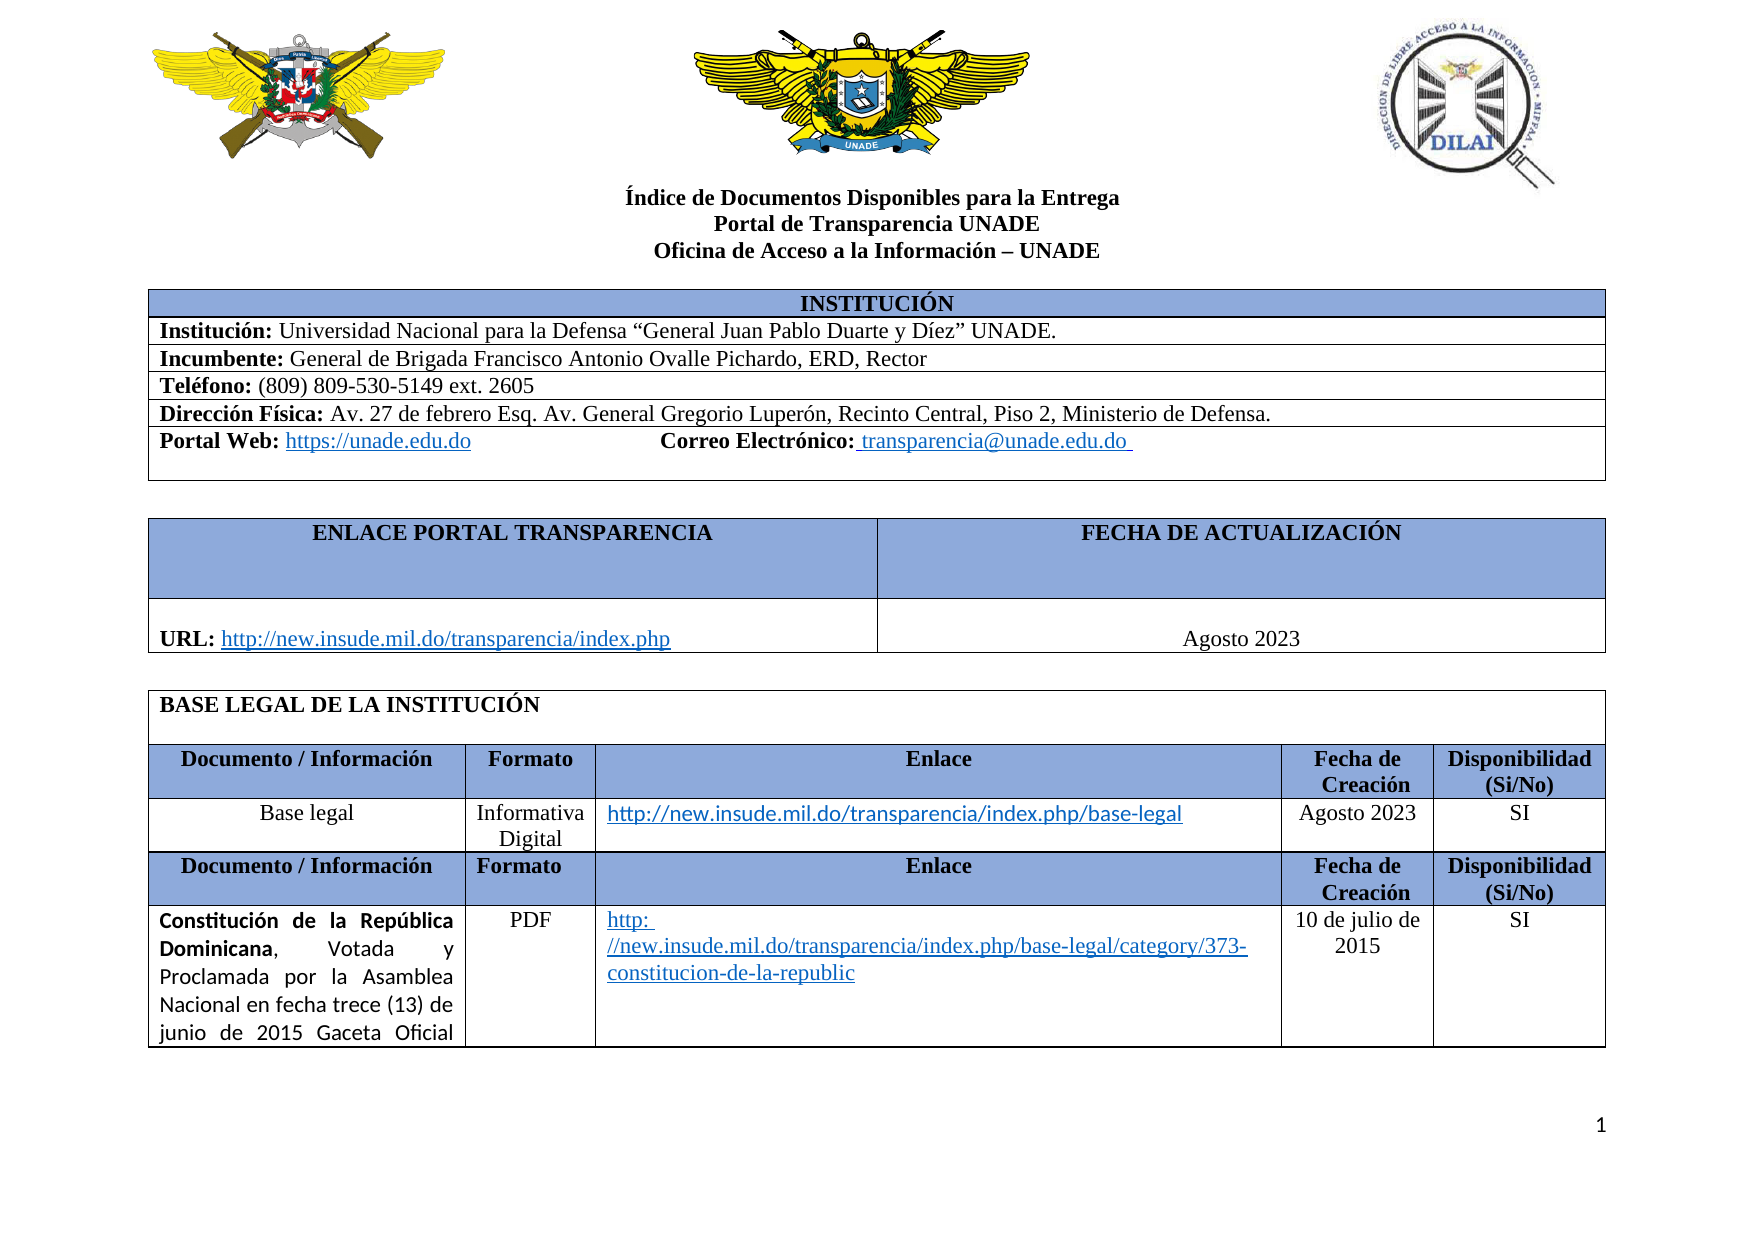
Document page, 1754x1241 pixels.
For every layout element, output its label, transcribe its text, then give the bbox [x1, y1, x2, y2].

table_cell Disponibilidad (Si/No) [1434, 745, 1605, 798]
table_header INSTITUCIÓN [149, 290, 1605, 316]
table_cell Institución: Universidad Nacional para la Defensa “General Juan Pablo Duarte y Díez” UNADE. [149, 318, 1605, 344]
table_header ENLACE PORTAL TRANSPARENCIA [149, 519, 877, 598]
table_cell Informativa Digital [466, 799, 595, 851]
table_cell Agosto 2023 [878, 599, 1605, 652]
table_cell Formato [466, 853, 595, 905]
picture [132, 20, 466, 165]
table_cell SI [1434, 799, 1605, 851]
table_cell Dirección Física: Av. 27 de febrero Esq. Av. General Gregorio Luperón, Recinto Central, Piso 2, Ministerio de Defensa. [149, 400, 1605, 426]
table_header FECHA DE ACTUALIZACIÓN [878, 519, 1605, 598]
table_cell Documento / Información [149, 745, 465, 798]
table_cell Agosto 2023 [1282, 799, 1433, 851]
table_cell Fecha de Creación [1282, 745, 1433, 798]
table_cell PDF [466, 906, 595, 1046]
picture [693, 30, 1030, 155]
table_cell Fecha de Creación [1282, 853, 1433, 905]
table_cell Teléfono: (809) 809-530-5149 ext. 2605 [149, 372, 1605, 398]
table_cell 10 de julio de 2015 [1282, 906, 1433, 1046]
table_cell Disponibilidad (Si/No) [1434, 853, 1605, 905]
table_cell SI [1434, 906, 1605, 1046]
table_cell http://new.insude.mil.do/transparencia/index.php/base-legal [596, 799, 1281, 851]
table_cell Portal Web: https://unade.edu.do Correo Electrónico: transparencia@unade.edu.do [149, 427, 1605, 480]
table_cell Formato [466, 745, 595, 798]
table_cell Incumbente: General de Brigada Francisco Antonio Ovalle Pichardo, ERD, Rector [149, 345, 1605, 371]
table_cell URL: http://new.insude.mil.do/transparencia/index.php [149, 599, 877, 652]
table_header BASE LEGAL DE LA INSTITUCIÓN [149, 691, 1605, 744]
table_cell Enlace [596, 853, 1281, 905]
table_cell Documento / Información [149, 853, 465, 905]
table_cell Base legal [149, 799, 465, 851]
table_cell Enlace [596, 745, 1281, 798]
picture [1358, 0, 1570, 202]
table_cell http: //new.insude.mil.do/transparencia/index.php/base-legal/category/373-constitucion-de-la-republic [596, 906, 1281, 1046]
